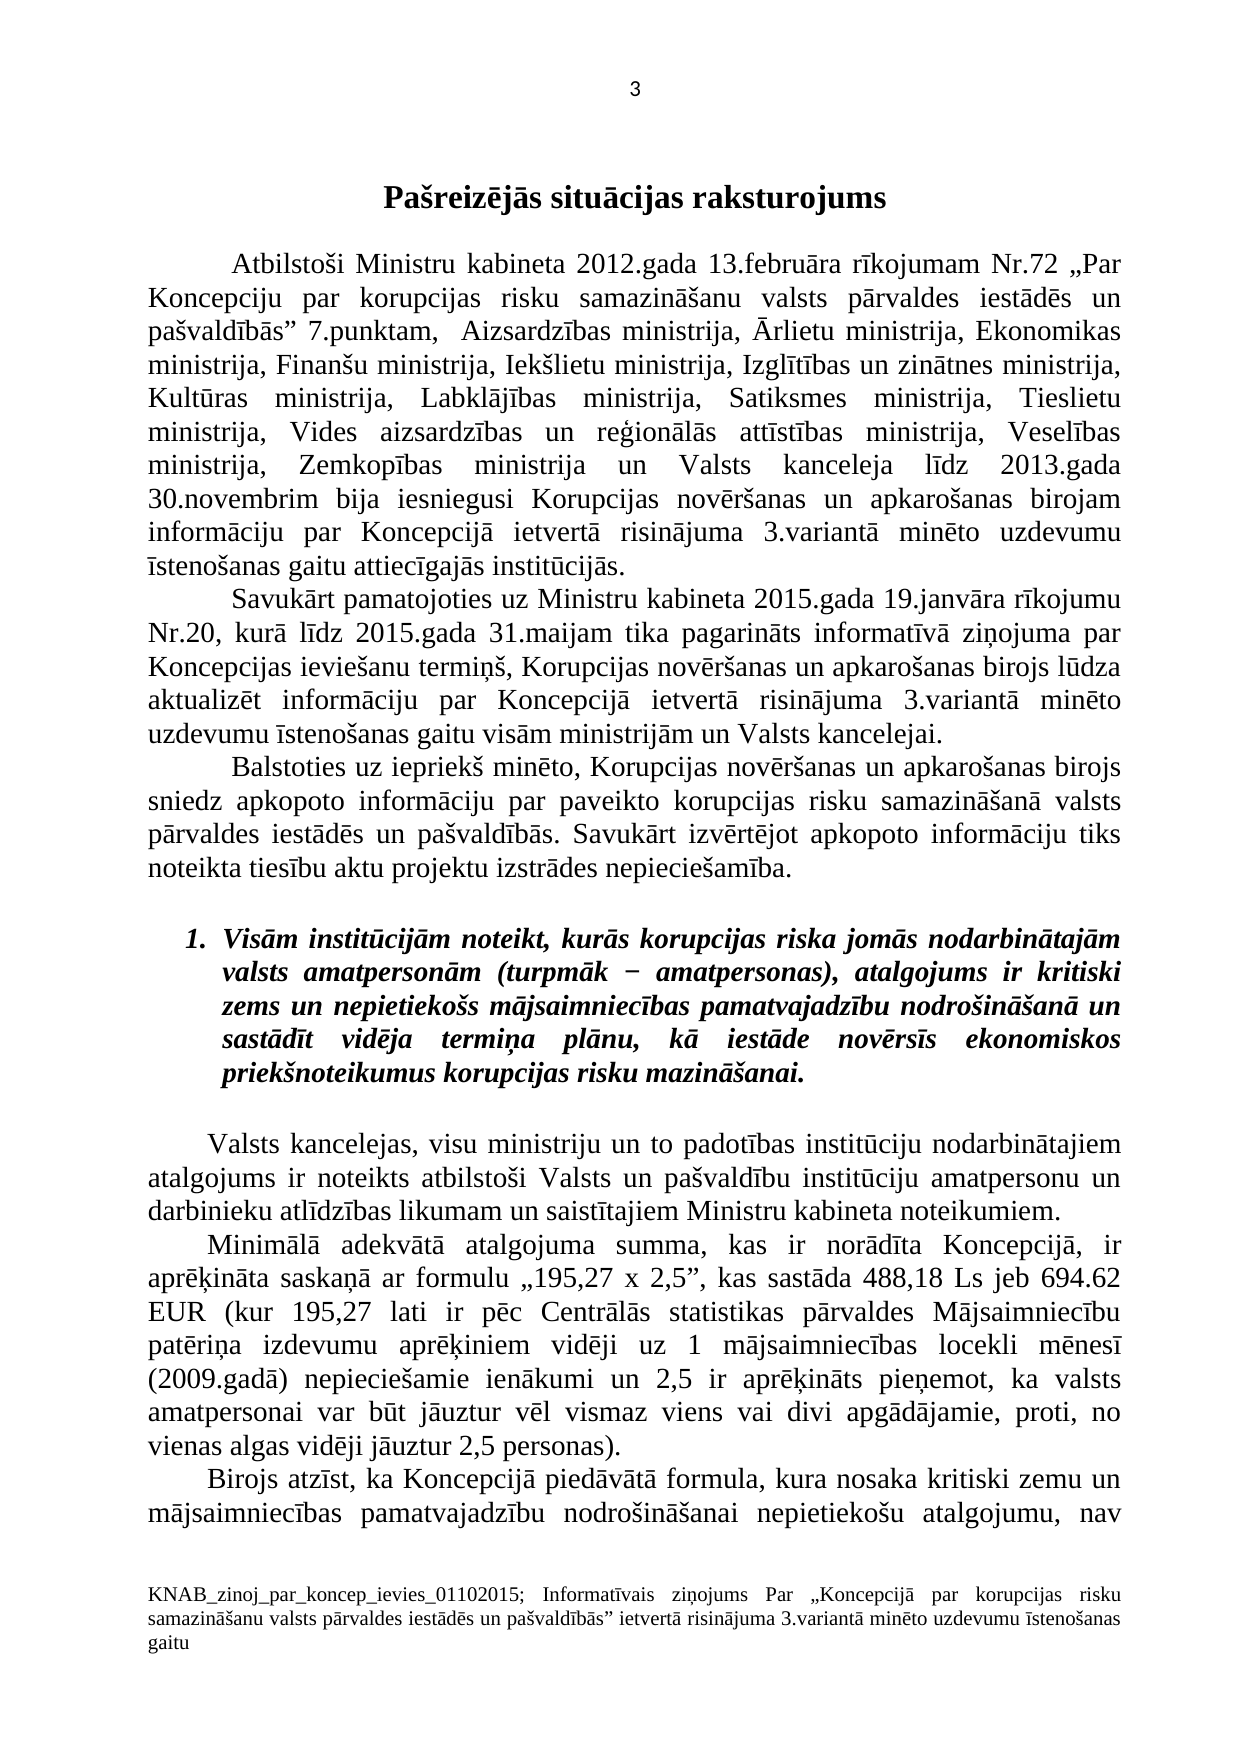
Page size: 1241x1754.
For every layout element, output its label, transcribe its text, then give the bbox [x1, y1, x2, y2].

text Balstoties uz iepriekš minēto, Korupcijas novēršanas un apkarošanas birojs sniedz apkopoto informāciju par paveikto korupcijas risku samazināšanā valsts pārvaldes iestādēs un pašvaldībās. Savukārt izvērtējot apkopoto informāciju tiks noteikta tiesību aktu projektu izstrādes nepieciešamība. [148, 749, 1122, 883]
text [148, 1462, 1122, 1529]
list Visām institūcijām noteikt, kurās korupcijas riska jomās nodarbinātajām valsts amatpersonām (turpmāk − amatpersonas), atalgojums ir kritiski zems un nepietiekošs mājsaimniecības pamatvajadzību nodrošināšanā un sastādīt vidēja termiņa plānu, kā iestāde novērsīs ekonomiskos priekšnoteikumus korupcijas risku mazināšanai. [185, 921, 1122, 1089]
text Savukārt pamatojoties uz Ministru kabineta 2015.gada 19.janvāra rīkojumu Nr.20, kurā līdz 2015.gada 31.maijam tika pagarināts informatīvā ziņojuma par Koncepcijas ieviešanu termiņš, Korupcijas novēršanas un apkarošanas birojs lūdza aktualizēt informāciju par Koncepcijā ietvertā risinājuma 3.variantā minēto uzdevumu īstenošanas gaitu visām ministrijām un Valsts kancelejai. [148, 582, 1122, 749]
text Atbilstoši Ministru kabineta 2012.gada 13.februāra rīkojumam Nr.72 „Par Koncepciju par korupcijas risku samazināšanu valsts pārvaldes iestādēs un pašvaldībās” 7.punktam, Aizsardzības ministrija, Ārlietu ministrija, Ekonomikas ministrija, Finanšu ministrija, Iekšlietu ministrija, Izglītības un zinātnes ministrija, Kultūras ministrija, Labklājības ministrija, Satiksmes ministrija, Tieslietu ministrija, Vides aizsardzības un reģionālās attīstības ministrija, Veselības ministrija, Zemkopības ministrija un Valsts kanceleja līdz 2013.gada 30.novembrim bija iesniegusi Korupcijas novēršanas un apkarošanas birojam informāciju par Koncepcijā ietvertā risinājuma 3.variantā minēto uzdevumu īstenošanas gaitu attiecīgajās institūcijās. [148, 246, 1122, 582]
text Minimālā adekvātā atalgojuma summa, kas ir norādīta Koncepcijā, ir aprēķināta saskaņā ar formulu „195,27 x 2,5”, kas sastāda 488,18 Ls jeb 694.62 EUR (kur 195,27 lati ir pēc Centrālās statistikas pārvaldes Mājsaimniecību patēriņa izdevumu aprēķiniem vidēji uz 1 mājsaimniecības locekli mēnesī (2009.gadā) nepieciešamie ienākumi un 2,5 ir aprēķināts pieņemot, ka valsts amatpersonai var būt jāuztur vēl vismaz viens vai divi apgādājamie, proti, no vienas algas vidēji jāuztur 2,5 personas). [148, 1227, 1122, 1462]
text Valsts kancelejas, visu ministriju un to padotības institūciju nodarbinātajiem atalgojums ir noteikts atbilstoši Valsts un pašvaldību institūciju amatpersonu un darbinieku atlīdzības likumam un saistītajiem Ministru kabineta noteikumiem. [148, 1126, 1122, 1227]
text Pašreizējās situācijas raksturojums [148, 177, 1122, 216]
